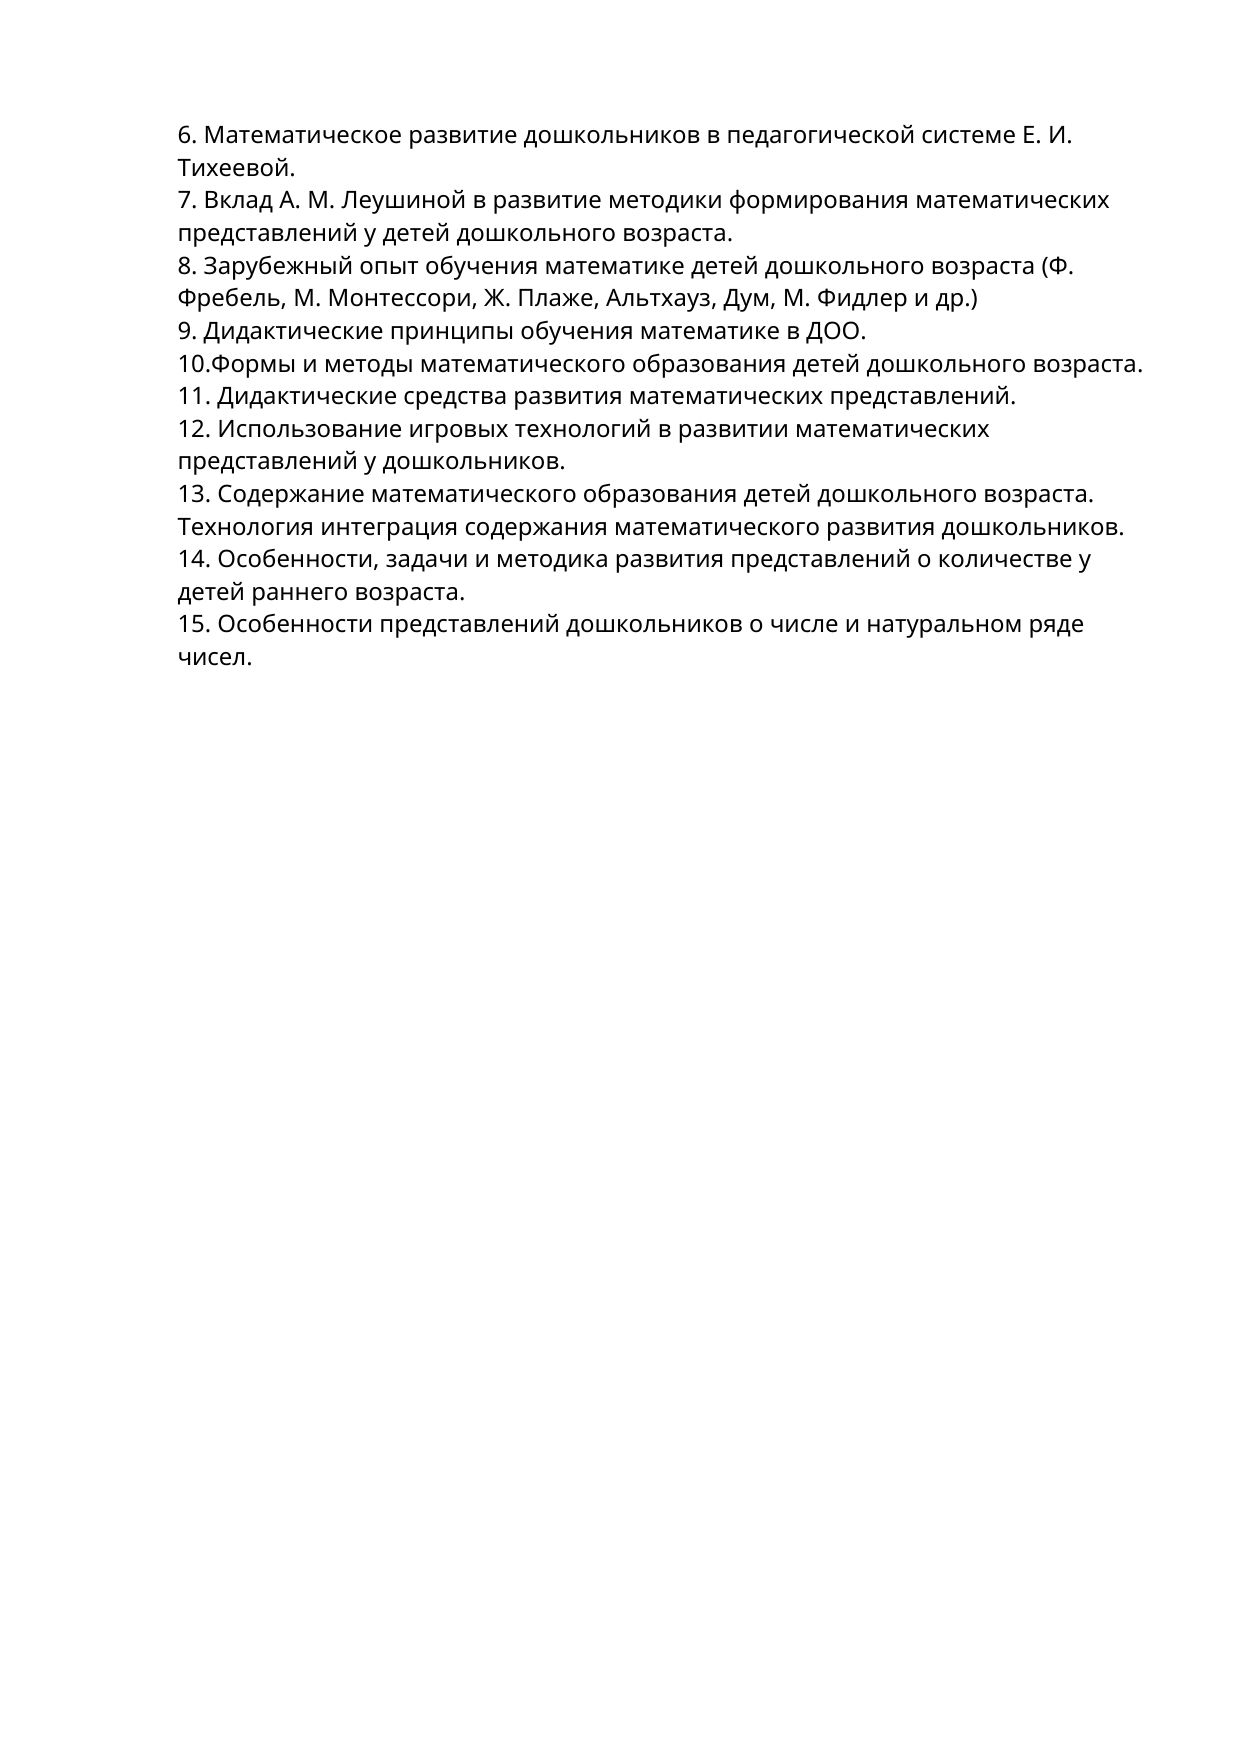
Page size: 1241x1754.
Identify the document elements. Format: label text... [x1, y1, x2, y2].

text 10.Формы и методы математического образования детей дошкольного возраста. [177, 346, 1152, 379]
text 11. Дидактические средства развития математических представлений. [177, 379, 1152, 412]
text 9. Дидактические принципы обучения математике в ДОО. [177, 314, 1152, 346]
text 13. Содержание математического образования детей дошкольного возраста. Технология интеграция содержания математического развития дошкольников. [177, 477, 1152, 542]
text 15. Особенности представлений дошкольников о числе и натуральном ряде чисел. [177, 607, 1152, 672]
text 14. Особенности, задачи и методика развития представлений о количестве у детей раннего возраста. [177, 542, 1152, 607]
text 12. Использование игровых технологий в развитии математических представлений у дошкольников. [177, 412, 1152, 477]
text 8. Зарубежный опыт обучения математике детей дошкольного возраста (Ф. Фребель, М. Монтессори, Ж. Плаже, Альтхауз, Дум, М. Фидлер и др.) [177, 248, 1152, 314]
text 6. Математическое развитие дошкольников в педагогической системе Е. И. Тихеевой. [177, 118, 1152, 183]
text 7. Вклад А. М. Леушиной в развитие методики формирования математических представлений у детей дошкольного возраста. [177, 183, 1152, 248]
